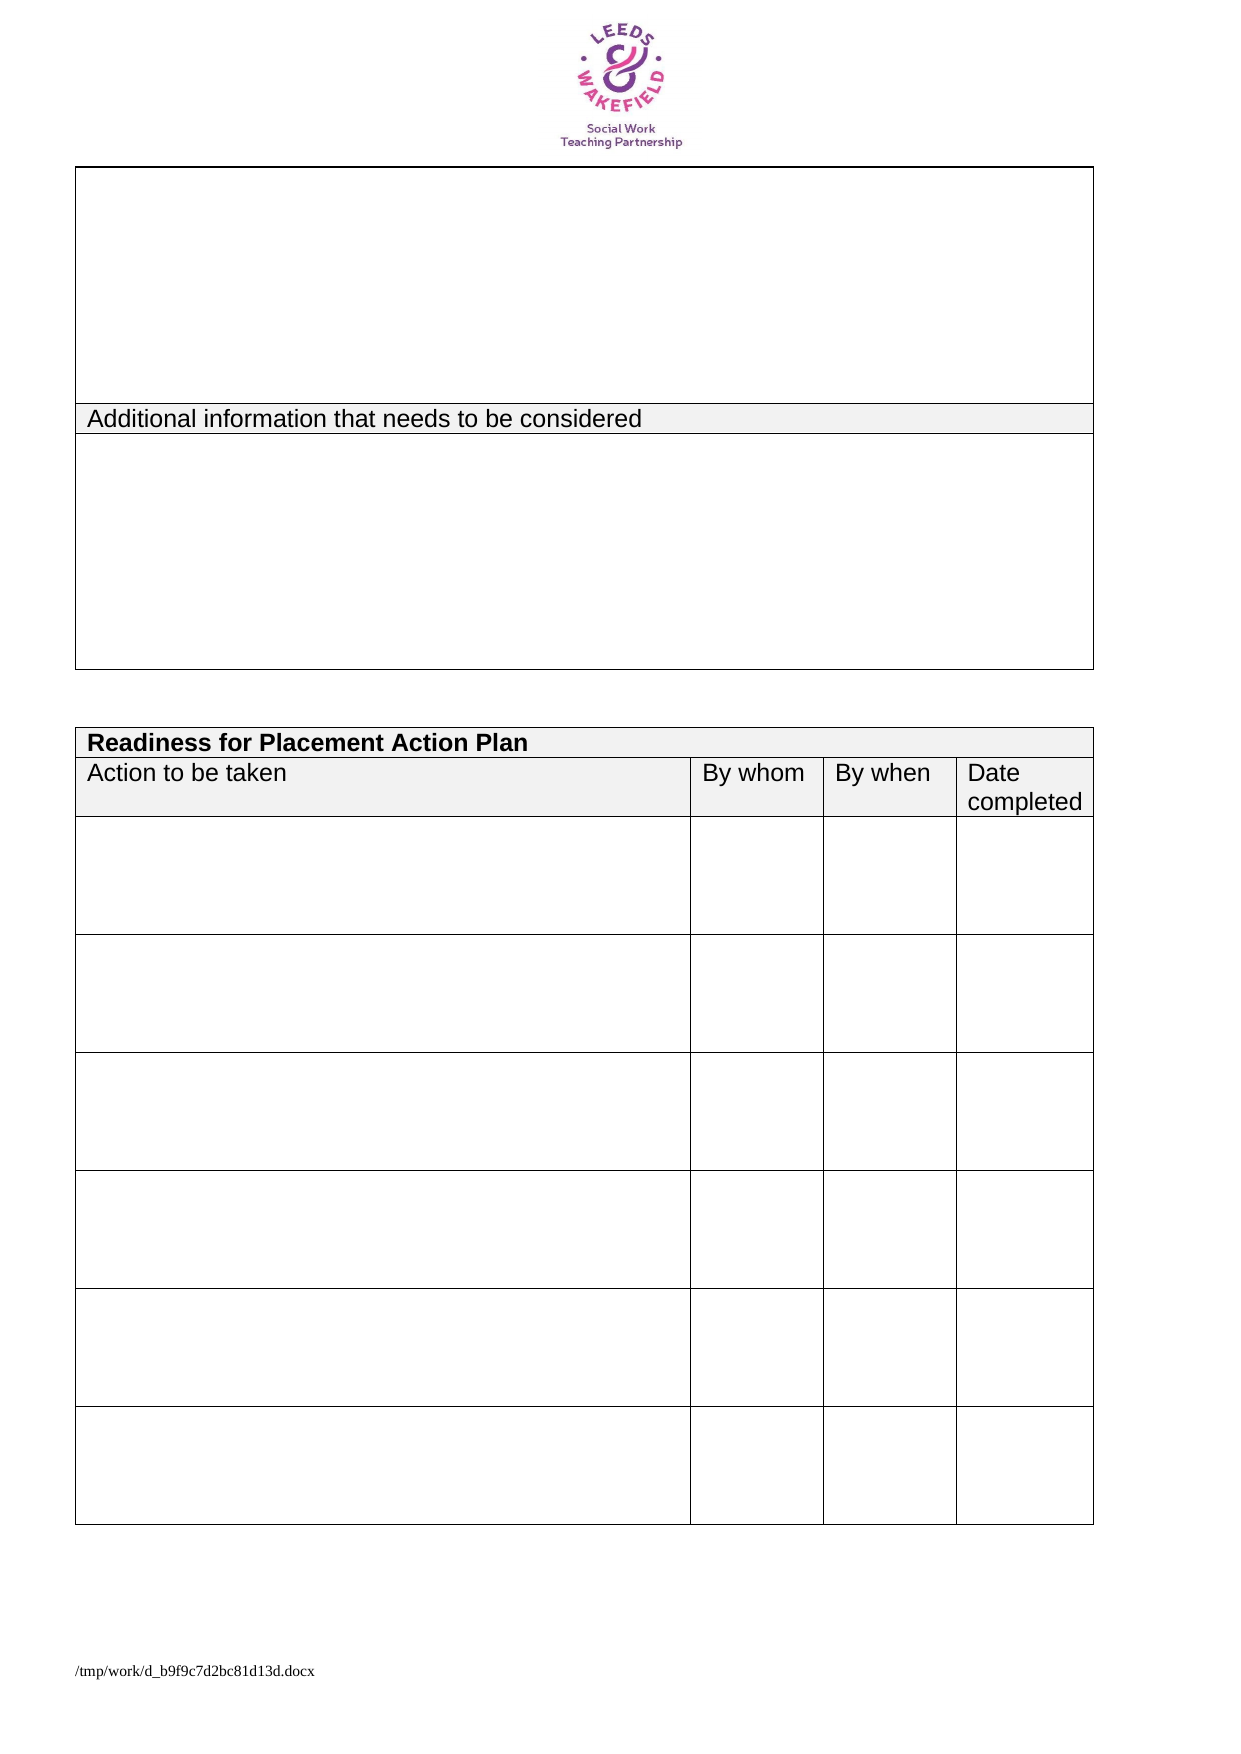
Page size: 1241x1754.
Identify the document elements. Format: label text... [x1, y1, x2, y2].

picture [538, 14, 703, 166]
table_cell [824, 1171, 956, 1288]
table_cell [957, 1407, 1093, 1524]
table_cell [957, 1053, 1093, 1170]
table_cell By whom [691, 758, 823, 816]
table_cell [824, 935, 956, 1052]
table_cell [691, 1407, 823, 1524]
table_cell [76, 935, 690, 1052]
table_cell [824, 1407, 956, 1524]
table_cell [691, 817, 823, 934]
table_cell [76, 168, 1093, 403]
table_cell [957, 935, 1093, 1052]
table_cell [76, 1053, 690, 1170]
table_cell [691, 1053, 823, 1170]
table_cell Action to be taken [76, 758, 690, 816]
table_header Readiness for Placement Action Plan [76, 728, 1093, 757]
table_cell [76, 434, 1093, 669]
table_cell [76, 1289, 690, 1406]
table_cell [824, 1289, 956, 1406]
table_cell [691, 935, 823, 1052]
table_cell [76, 1407, 690, 1524]
table_cell Additional information that needs to be considered [76, 404, 1093, 432]
table_cell [957, 1171, 1093, 1288]
table_cell Date completed [957, 758, 1093, 816]
table_cell [691, 1171, 823, 1288]
table_cell [691, 1289, 823, 1406]
table_cell By when [824, 758, 956, 816]
table_cell [824, 1053, 956, 1170]
table_cell [957, 817, 1093, 934]
table_cell [957, 1289, 1093, 1406]
table_cell [824, 817, 956, 934]
table_cell [76, 1171, 690, 1288]
table_cell [76, 817, 690, 934]
